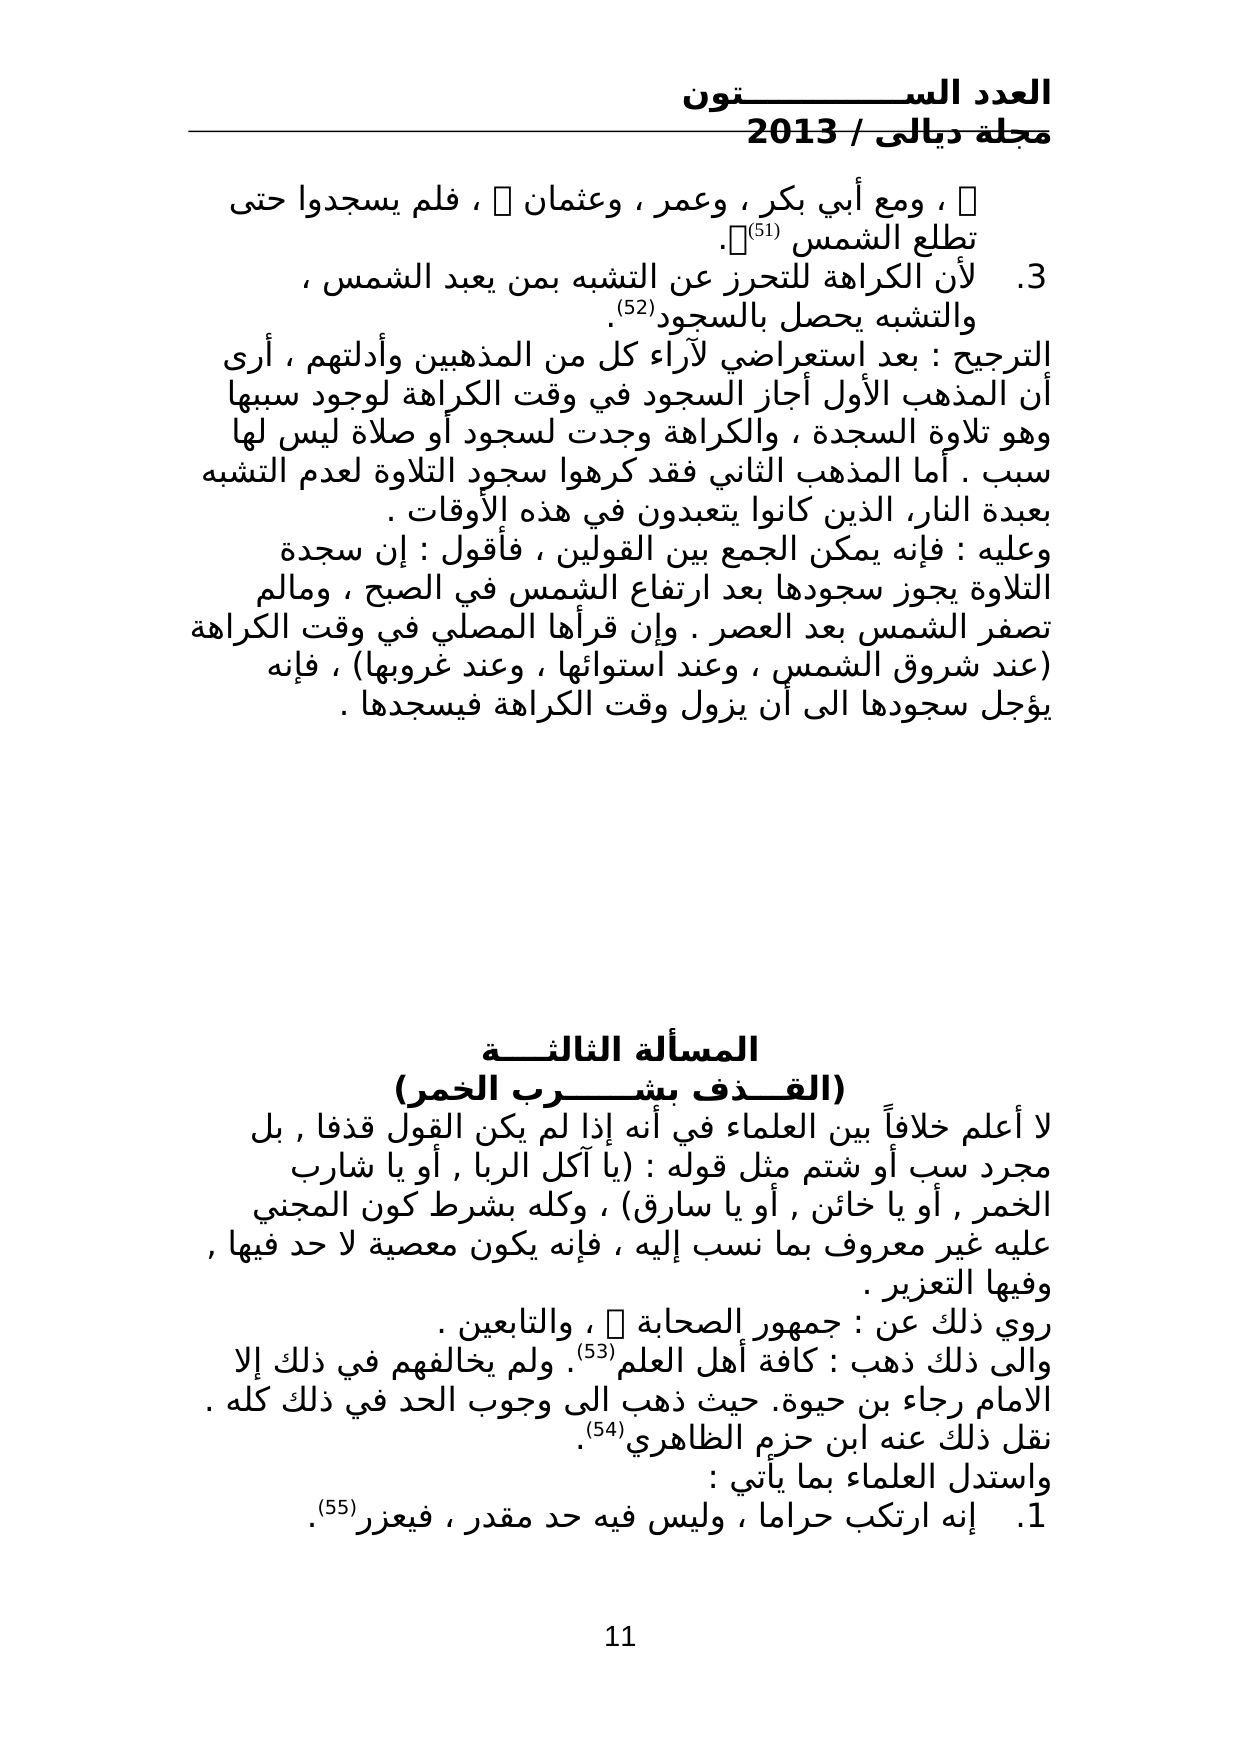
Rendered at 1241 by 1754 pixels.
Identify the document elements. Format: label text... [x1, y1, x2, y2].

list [187, 179, 1015, 257]
text المسألة الثالثــــة [187, 1030, 1053, 1069]
text الترجيح : بعد استعراضي لآراء كل من المذهبين وأدلتهم ، أرى أن المذهب الأول أجاز السجود في وقت الكراهة لوجود سببها وهو تلاوة السجدة ، والكراهة وجدت لسجود أو صلاة ليس لها سبب . أما المذهب الثاني فقد كرهوا سجود التلاوة لعدم التشبه بعبدة النار، الذين كانوا يتعبدون في هذه الأوقات . [187, 335, 1053, 529]
text والى ذلك ذهب : كافة أهل العلم(53). ولم يخالفهم في ذلك إلا الامام رجاء بن حيوة. حيث ذهب الى وجوب الحد في ذلك كله . نقل ذلك عنه ابن حزم الظاهري(54). [187, 1341, 1053, 1458]
text وعليه : فإنه يمكن الجمع بين القولين ، فأقول : إن سجدة التلاوة يجوز سجودها بعد ارتفاع الشمس في الصبح ، ومالم تصفر الشمس بعد العصر . وإن قرأها المصلي في وقت الكراهة (عند شروق الشمس ، وعند استوائها ، وعند غروبها) ، فإنه يؤجل سجودها الى أن يزول وقت الكراهة فيسجدها . [187, 529, 1053, 724]
text (القـــذف بشــــــرب الخمر) [187, 1069, 1053, 1108]
list إنه ارتكب حراما ، وليس فيه حد مقدر ، فيعزر(55). [187, 1497, 1015, 1535]
list لأن الكراهة للتحرز عن التشبه بمن يعبد الشمس ، والتشبه يحصل بالسجود(52). [187, 257, 1015, 335]
text لا أعلم خلافاً بين العلماء في أنه إذا لم يكن القول قذفا , بل مجرد سب أو شتم مثل قوله : (يا آكل الربا , أو يا شارب الخمر , أو يا خائن , أو يا سارق) ، وكله بشرط كون المجني عليه غير معروف بما نسب إليه ، فإنه يكون معصية لا حد فيها , وفيها التعزير . [187, 1108, 1053, 1302]
text روي ذلك عن : جمهور الصحابة ، والتابعين . [187, 1302, 1053, 1341]
text واستدل العلماء بما يأتي : [187, 1458, 1053, 1497]
